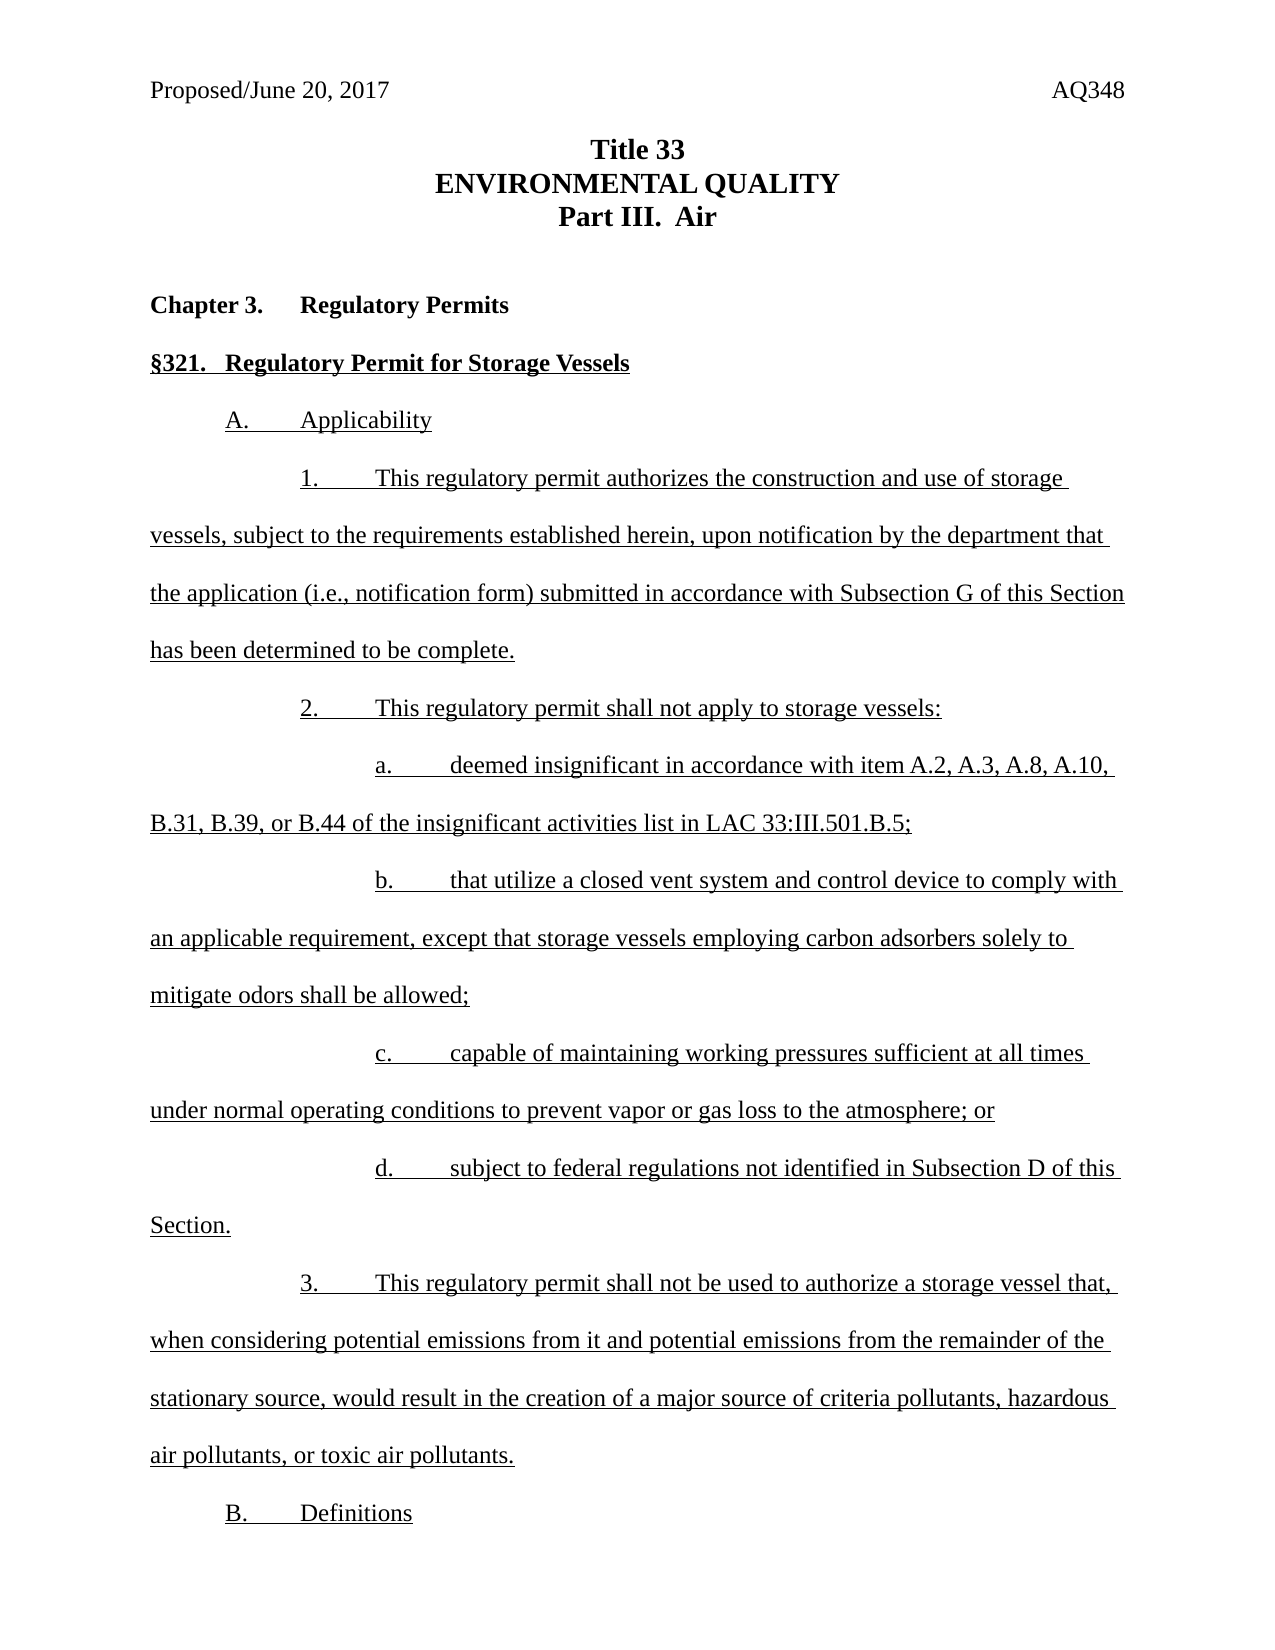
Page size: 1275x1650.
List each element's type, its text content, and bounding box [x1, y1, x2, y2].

text 2. This regulatory permit shall not apply to storage vessels: [150, 693, 1125, 722]
text Title 33 [150, 132, 1125, 166]
text Part III. Air [150, 199, 1125, 233]
text B. Definitions [150, 1498, 1125, 1527]
text §321. Regulatory Permit for Storage Vessels [150, 348, 1125, 377]
text Chapter 3. Regulatory Permits [150, 291, 1125, 319]
text a. deemed insignificant in accordance with item A.2, A.3, A.8, A.10, B.31, B.39, or B.44 of the insignificant activities list in LAC 33:III.501.B.5; [150, 751, 1125, 837]
text b. that utilize a closed vent system and control device to comply with an applicable requirement, except that storage vessels employing carbon adsorbers solely to mitigate odors shall be allowed; [150, 866, 1125, 1009]
text 1. This regulatory permit authorizes the construction and use of storage vessels, subject to the requirements established herein, upon notification by the department that the application (i.e., notification form) submitted in accordance with Subsection G of this Section has been determined to be complete. [150, 463, 1125, 603]
text 1. This regulatory permit authorizes the construction and use of storage vessels, subject to the requirements established herein, upon notification by the department that the application (i.e., notification form) submitted in accordance with Subsection G of this Section has been determined to be complete. [150, 604, 1125, 664]
text A. Applicability [150, 406, 1125, 434]
text ENVIRONMENTAL QUALITY [150, 166, 1125, 199]
text c. capable of maintaining working pressures sufficient at all times under normal operating conditions to prevent vapor or gas loss to the atmosphere; or [150, 1038, 1125, 1124]
text d. subject to federal regulations not identified in Subsection D of this Section. [150, 1153, 1125, 1239]
text 3. This regulatory permit shall not be used to authorize a storage vessel that, when considering potential emissions from it and potential emissions from the remainder of the stationary source, would result in the creation of a major source of criteria pollutants, hazardous air pollutants, or toxic air pollutants. [150, 1268, 1125, 1469]
